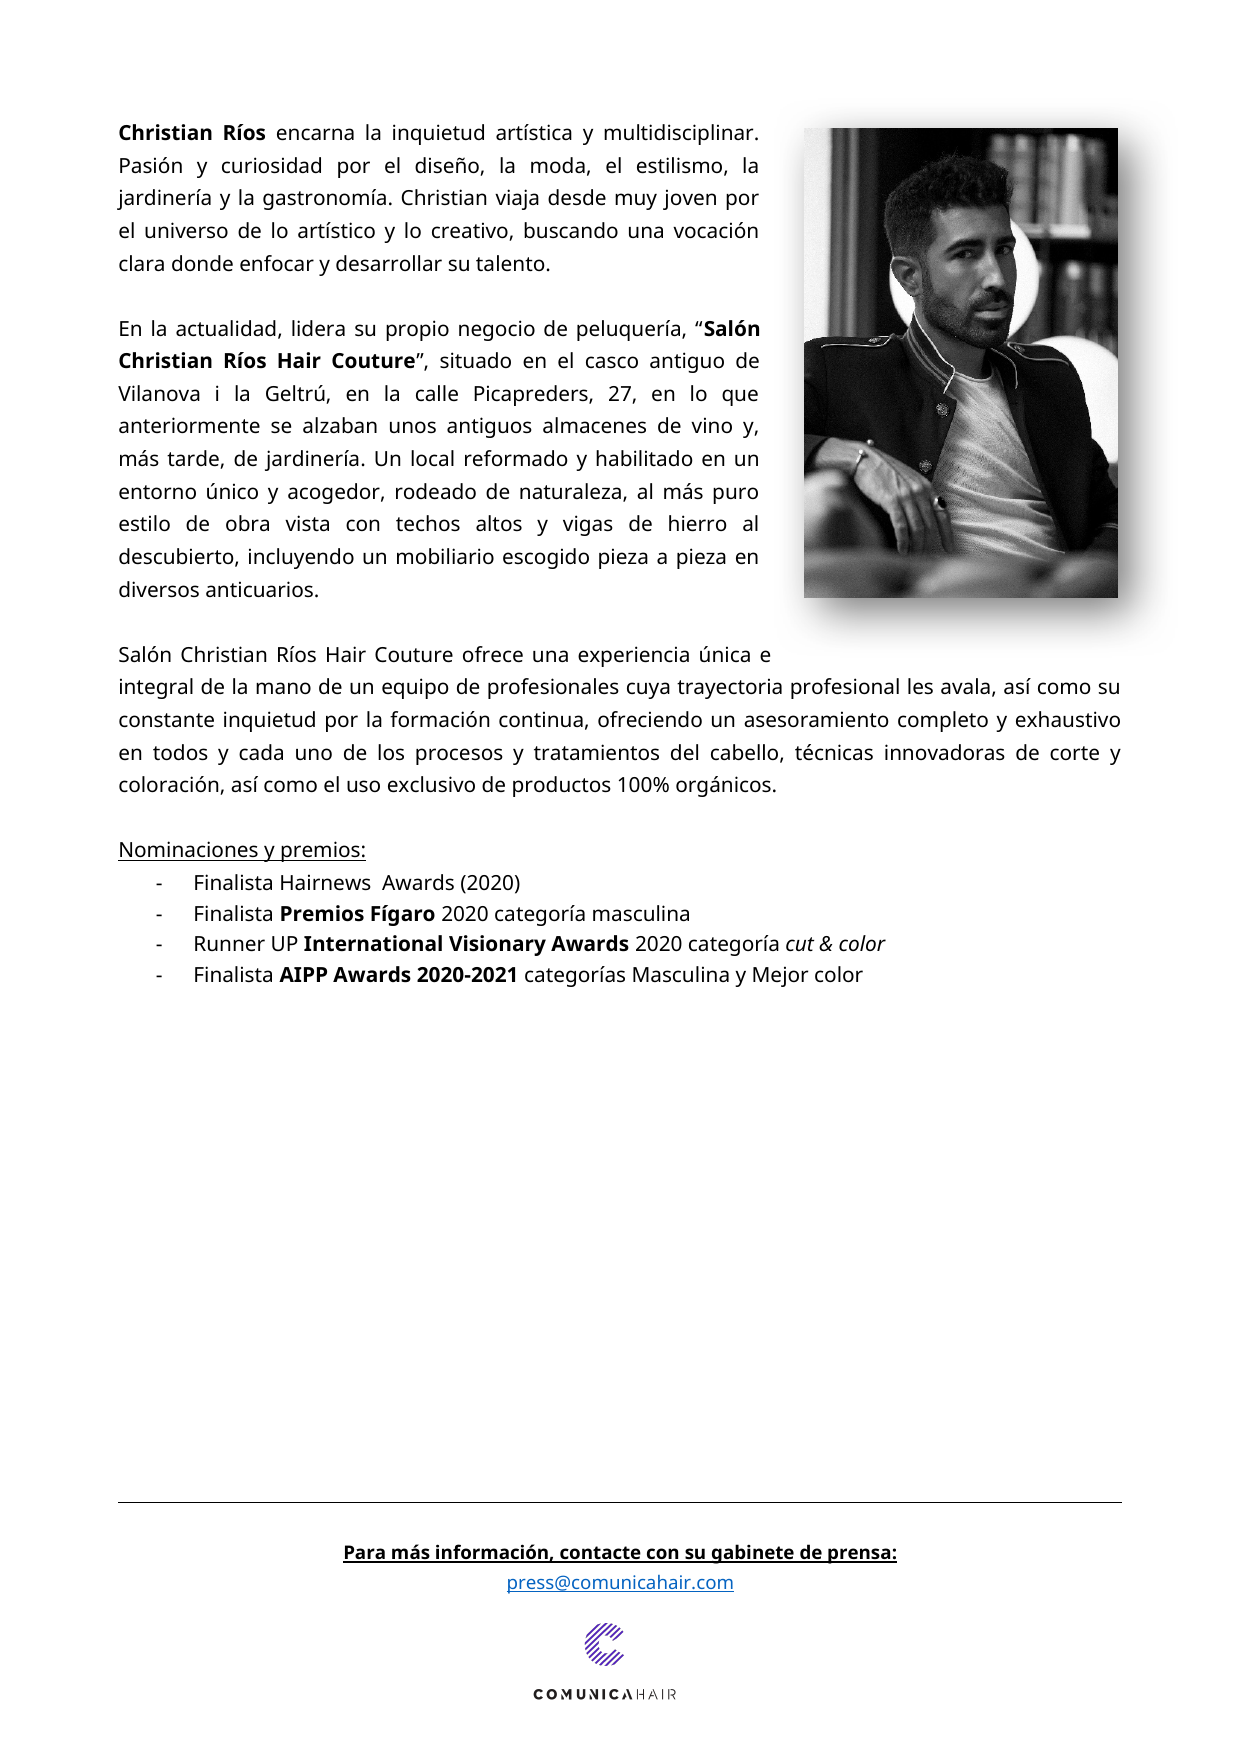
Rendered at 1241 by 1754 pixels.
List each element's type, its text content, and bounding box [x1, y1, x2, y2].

text Christian Ríos encarna la inquietud artística y multidisciplinar. Pasión y curiosidad por el diseño, la moda, el estilismo, la jardinería y la gastronomía. Christian viaja desde muy joven por el universo de lo artístico y lo creativo, buscando una vocación clara donde enfocar y desarrollar su talento. [118, 118, 815, 277]
picture [804, 128, 1118, 598]
list Finalista Hairnews Awards (2020) [156, 868, 1122, 897]
picture [521, 1606, 688, 1722]
list Runner UP International Visionary Awards 2020 categoría cut & color [156, 929, 1122, 958]
text En la actualidad, lidera su propio negocio de peluquería, “Salón Christian Ríos Hair Couture”, situado en el casco antiguo de Vilanova i la Geltrú, en la calle Picapreders, 27, en lo que anteriormente se alzaban unos antiguos almacenes de vino y, más tarde, de jardinería. Un local reformado y habilitado en un entorno único y acogedor, rodeado de naturaleza, al más puro estilo de obra vista con techos altos y vigas de hierro al descubierto, incluyendo un mobiliario escogido pieza a pieza en diversos anticuarios. [118, 314, 789, 603]
text Nominaciones y premios: [118, 836, 1122, 864]
list Finalista AIPP Awards 2020-2021 categorías Masculina y Mejor color [156, 960, 1122, 988]
text Salón Christian Ríos Hair Couture ofrece una experiencia única e integral de la mano de un equipo de profesionales cuya trayectoria profesional les avala, así como su constante inquietud por la formación continua, ofreciendo un asesoramiento completo y exhaustivo en todos y cada uno de los procesos y tratamientos del cabello, técnicas innovadoras de corte y coloración, así como el uso exclusivo de productos 100% orgánicos. [118, 640, 1122, 799]
list Finalista Premios Fígaro 2020 categoría masculina [156, 899, 1122, 927]
